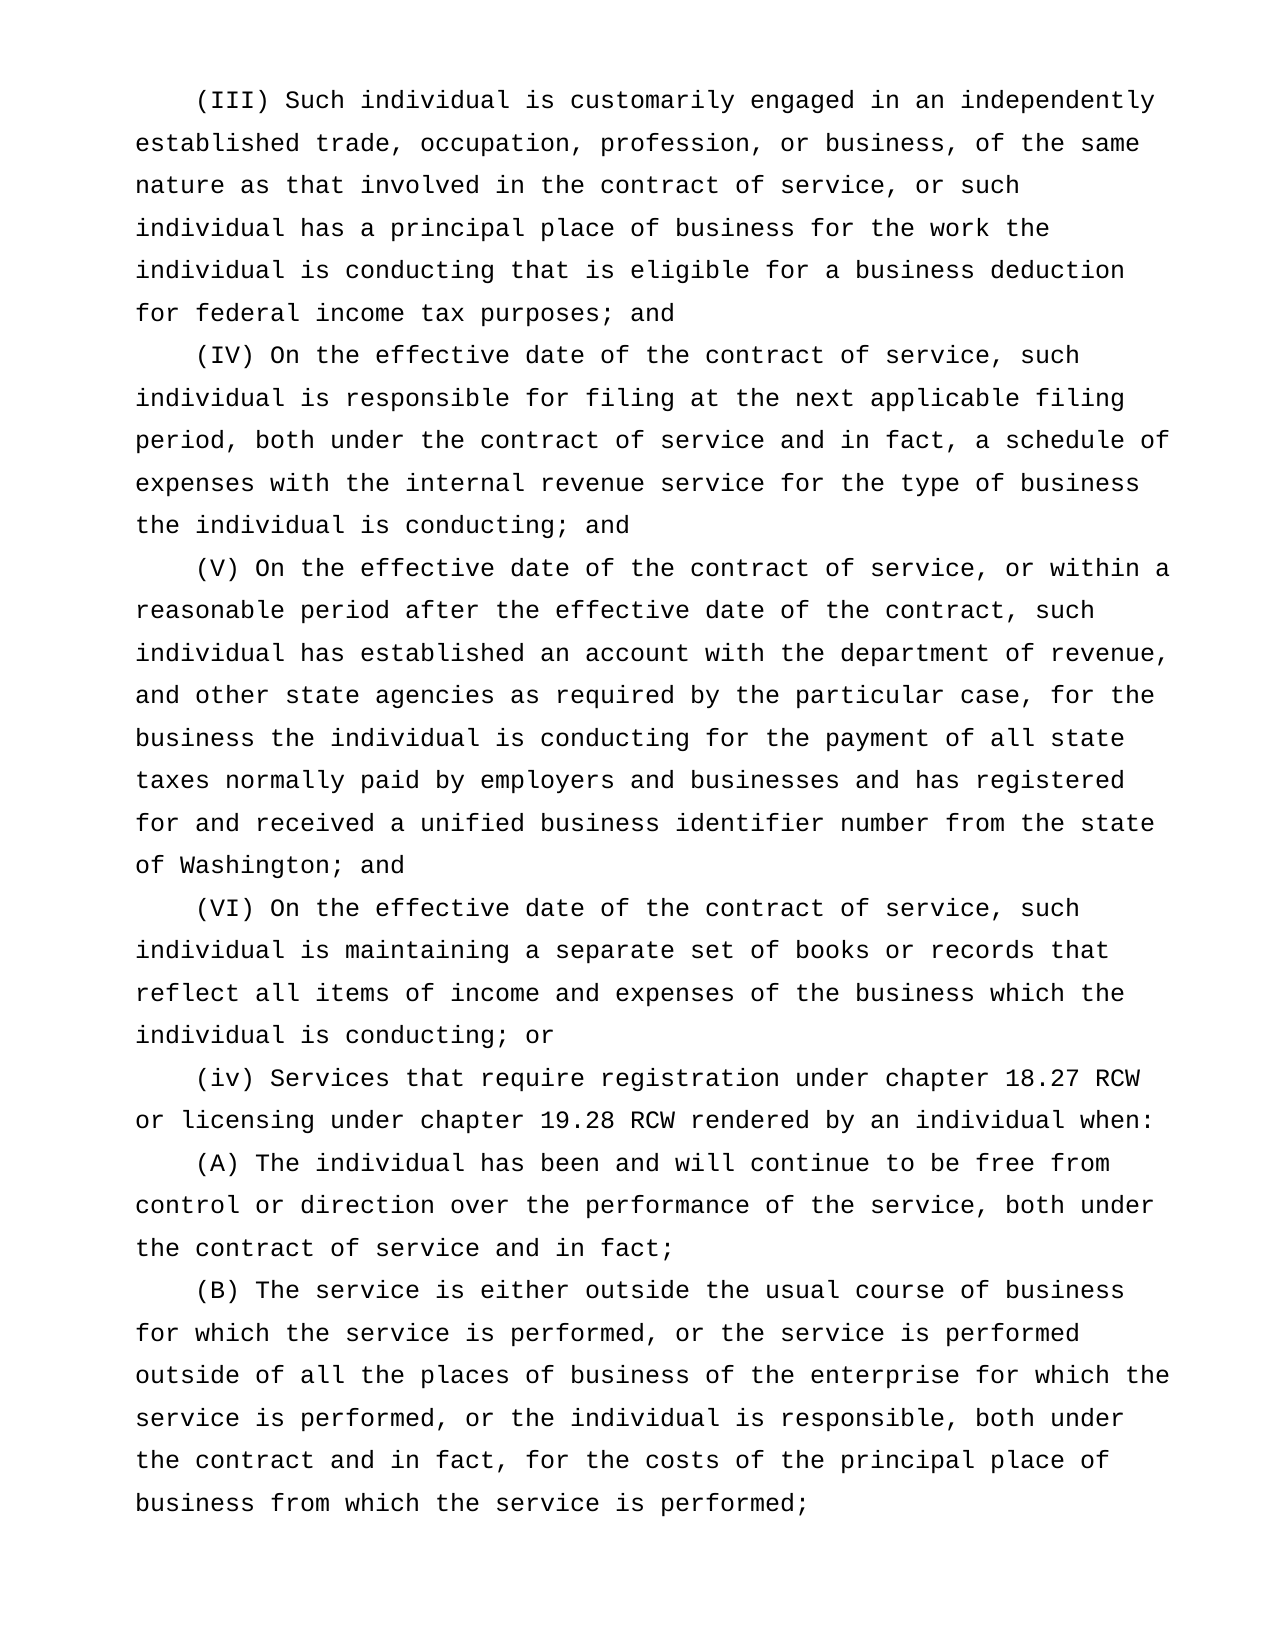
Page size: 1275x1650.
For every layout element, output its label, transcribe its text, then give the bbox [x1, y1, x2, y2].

text (VI) On the effective date of the contract of service, such individual is maintaining a separate set of books or records that reflect all items of income and expenses of the business which the individual is conducting; or [135, 882, 1170, 1052]
text (IV) On the effective date of the contract of service, such individual is responsible for filing at the next applicable filing period, both under the contract of service and in fact, a schedule of expenses with the internal revenue service for the type of business the individual is conducting; and [135, 330, 1170, 542]
text (V) On the effective date of the contract of service, or within a reasonable period after the effective date of the contract, such individual has established an account with the department of revenue, and other state agencies as required by the particular case, for the business the individual is conducting for the payment of all state taxes normally paid by employers and businesses and has registered for and received a unified business identifier number from the state of Washington; and [135, 542, 1170, 882]
text (A) The individual has been and will continue to be free from control or direction over the performance of the service, both under the contract of service and in fact; [135, 1137, 1170, 1265]
text (iv) Services that require registration under chapter 18.27 RCW or licensing under chapter 19.28 RCW rendered by an individual when: [135, 1052, 1170, 1137]
text (III) Such individual is customarily engaged in an independently established trade, occupation, profession, or business, of the same nature as that involved in the contract of service, or such individual has a principal place of business for the work the individual is conducting that is eligible for a business deduction for federal income tax purposes; and [135, 75, 1170, 330]
text (B) The service is either outside the usual course of business for which the service is performed, or the service is performed outside of all the places of business of the enterprise for which the service is performed, or the individual is responsible, both under the contract and in fact, for the costs of the principal place of business from which the service is performed; [135, 1265, 1170, 1520]
